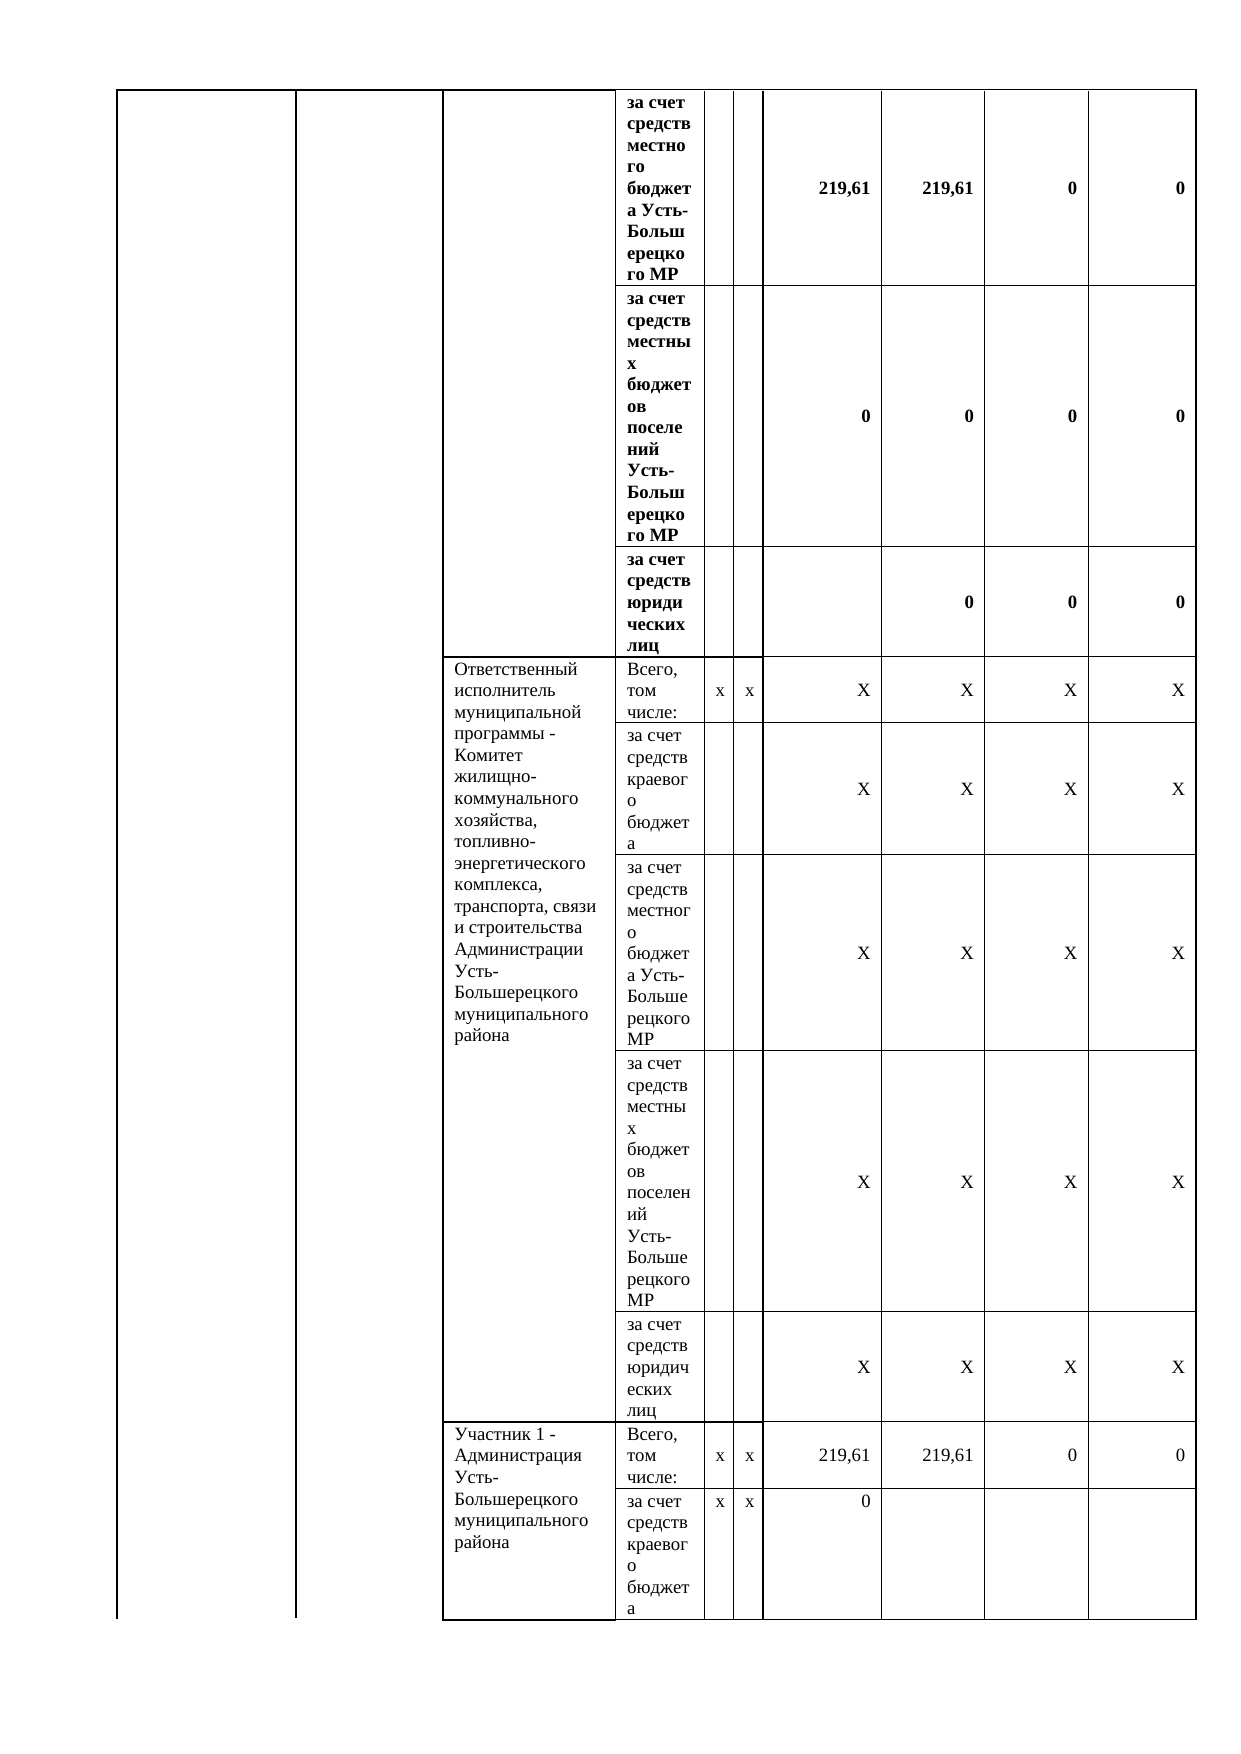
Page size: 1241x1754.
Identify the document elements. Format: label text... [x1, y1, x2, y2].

table_cell [705, 90, 733, 285]
table_cell [734, 1051, 762, 1311]
table_cell Х [1089, 1051, 1195, 1311]
table_cell за счет средств местного бюджета Усть-Большерецкого МР [616, 90, 704, 285]
table_cell Х [985, 855, 1088, 1050]
table_cell 0 [1089, 547, 1195, 656]
table_cell 0 [985, 547, 1088, 656]
table_cell за счет средств краевого бюджета [616, 1489, 704, 1619]
table_cell за счет средств краевого бюджета [616, 723, 704, 854]
table_cell [734, 855, 762, 1050]
table_cell Х [985, 1312, 1088, 1421]
table_cell 0 [882, 547, 984, 656]
table_cell Х [882, 1312, 984, 1421]
table_cell Х [882, 855, 984, 1050]
table_cell Х [1089, 723, 1195, 854]
table_cell Х [764, 1051, 881, 1311]
table_cell Ответственный исполнитель муниципальной программы - Комитет жилищно-коммунального хозяйства, топливно-энергетического комплекса, транспорта, связи и строительства Администрации Усть-Большерецкого муниципального района [444, 658, 615, 1421]
table_cell [705, 547, 733, 656]
table_cell [734, 547, 762, 656]
table_cell х [734, 658, 762, 722]
table_cell 219,61 [764, 1422, 881, 1487]
table_cell Х [985, 723, 1088, 854]
table_cell 219,61 [882, 90, 984, 285]
table_cell 219,61 [882, 1422, 984, 1487]
table_cell [734, 286, 762, 546]
table_cell 0 [1089, 286, 1195, 546]
table_cell 219,61 [764, 90, 881, 285]
table_cell х [734, 1489, 762, 1619]
table_cell 0 [764, 286, 881, 546]
table_cell 0 [882, 286, 984, 546]
table_cell Х [1089, 1312, 1195, 1421]
table_cell [705, 723, 733, 854]
table_cell 0 [985, 90, 1088, 285]
table_cell 0 [1089, 1422, 1195, 1487]
table_cell Всего, том числе: [616, 658, 704, 722]
table_cell Х [985, 657, 1088, 722]
table_cell х [705, 658, 733, 722]
table_cell [705, 286, 733, 546]
table_cell Х [1089, 855, 1195, 1050]
table_cell х [705, 1489, 733, 1619]
table_cell Х [764, 657, 881, 722]
table_cell [705, 1051, 733, 1311]
table_cell за счет средств юридических лиц [616, 547, 704, 656]
table_cell за счет средств местного бюджета Усть-Большерецкого МР [616, 855, 704, 1050]
table_cell 0 [764, 1489, 881, 1619]
table_cell Х [882, 723, 984, 854]
table_cell Х [764, 855, 881, 1050]
table_cell Участник 1 - Администрация Усть-Большерецкого муниципального района [444, 1423, 615, 1619]
table_cell за счет средств местных бюджетов поселений Усть-Большерецкого МР [616, 1051, 704, 1311]
table_cell за счет средств юридических лиц [616, 1312, 704, 1421]
table_cell 0 [1089, 90, 1195, 285]
table_cell х [705, 1423, 733, 1487]
table_cell [705, 1312, 733, 1421]
table_cell Х [764, 1312, 881, 1421]
table_cell [1089, 1489, 1195, 1619]
table_cell [734, 723, 762, 854]
table_cell Х [882, 1051, 984, 1311]
table_cell х [734, 1423, 762, 1487]
table_cell [985, 1489, 1088, 1619]
table_cell 0 [985, 1422, 1088, 1487]
table_cell 0 [985, 286, 1088, 546]
table_cell [882, 1489, 984, 1619]
table_cell [734, 1312, 762, 1421]
table_cell Всего, том числе: [616, 1423, 704, 1487]
table_cell [734, 90, 763, 285]
table_cell [764, 547, 881, 656]
table_cell Х [985, 1051, 1088, 1311]
table_cell Х [1089, 657, 1195, 722]
table_cell [705, 855, 733, 1050]
table_cell за счет средств местных бюджетов поселений Усть-Большерецкого МР [616, 286, 704, 546]
table_cell Х [764, 723, 881, 854]
table_cell Х [882, 657, 984, 722]
